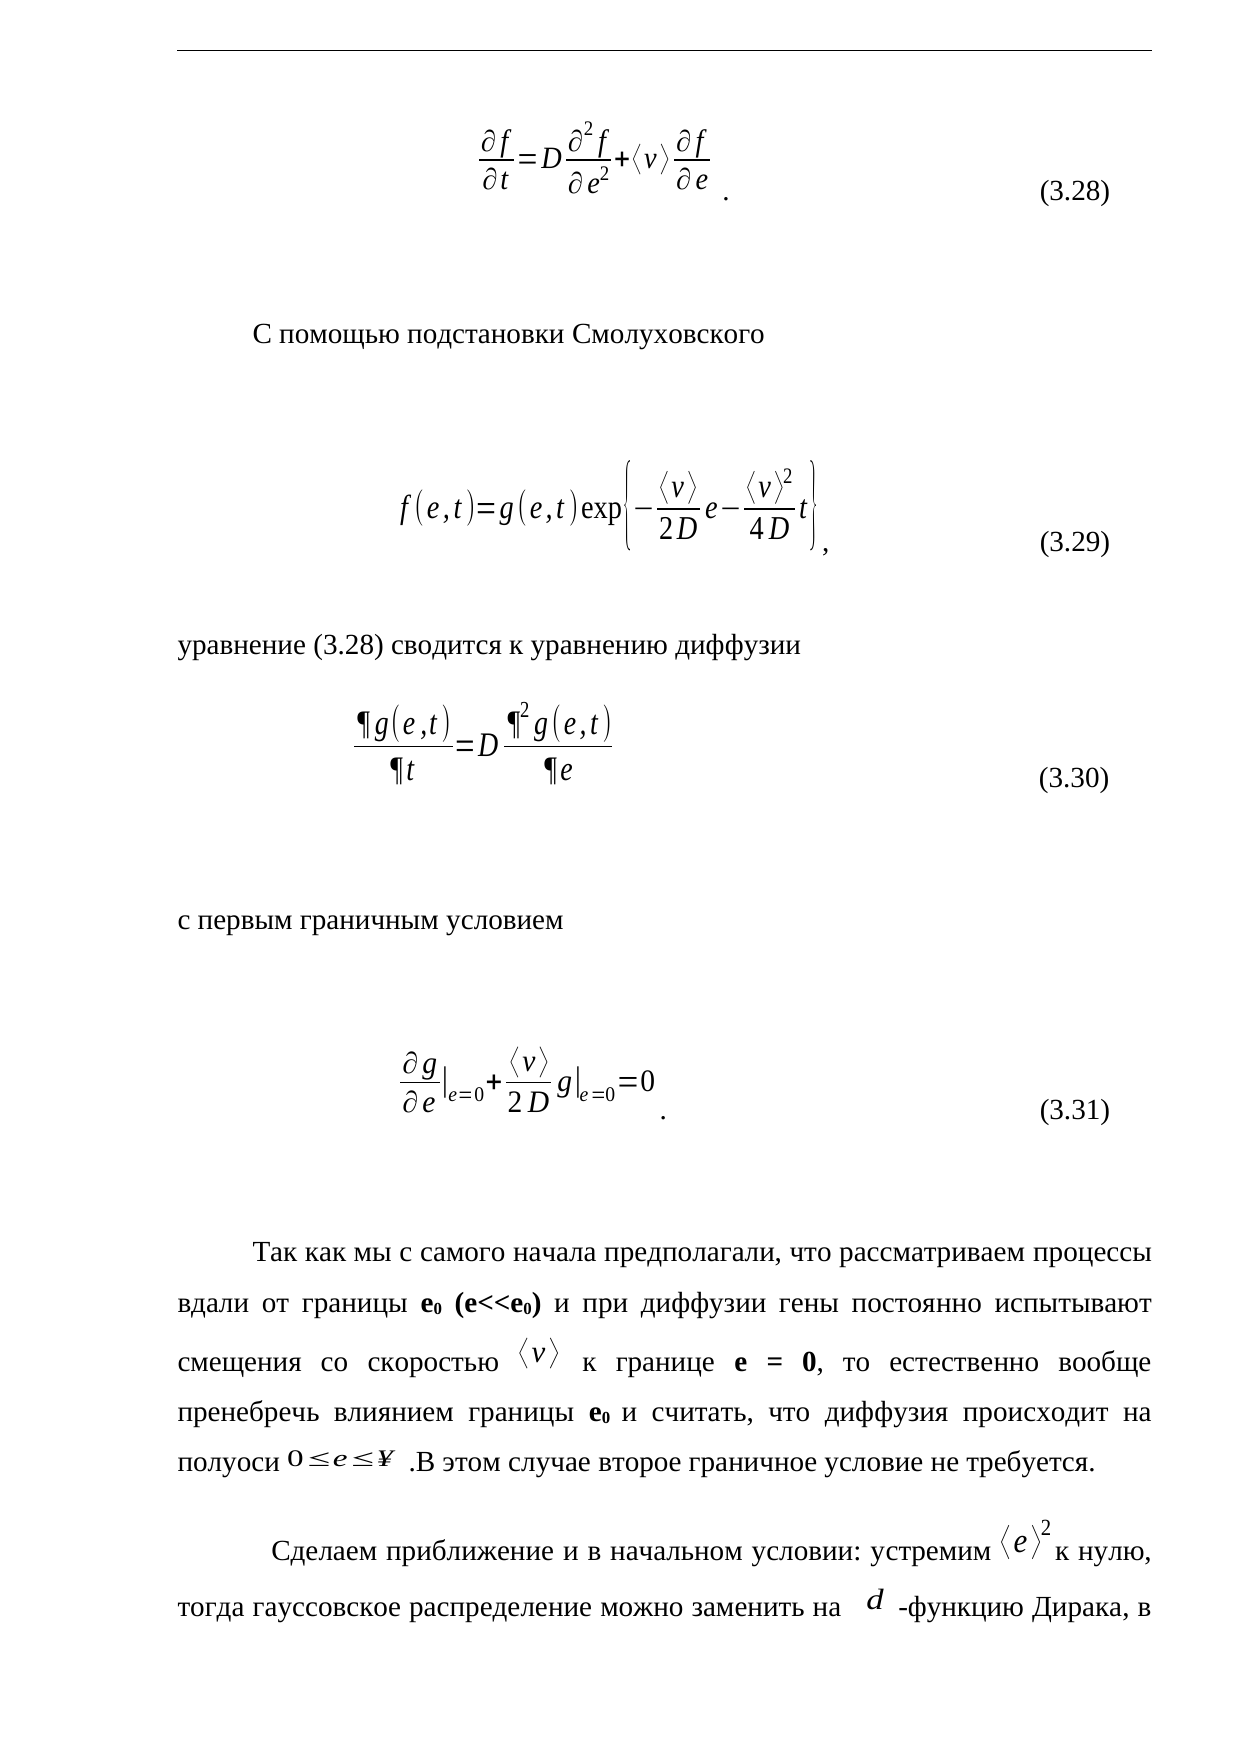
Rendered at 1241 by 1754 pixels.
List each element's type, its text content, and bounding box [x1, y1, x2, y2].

text . (3.28) [402, 118, 1152, 207]
text c первым граничным условием [177, 902, 1114, 936]
text уравнение (3.28) cводитcя к уравнению диффузии [177, 627, 1152, 661]
text (3.30) [177, 698, 1152, 793]
text Так как мы с самого начала предполагали, что рассматриваем процессы вдали от границы e0 (ee0) и при диффузии гены постоянно испытывают смещения со скоростью к границе е = 0, то естественно вообще пренебречь влиянием границы e0 и считать, что диффузия происходит на полуоси .В этом случае второе граничное условие не требуется. [177, 1234, 1152, 1478]
text , (3.29) [252, 458, 1152, 558]
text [177, 1516, 1152, 1623]
text С помощью подстановки Смолуховcкого [177, 316, 1152, 349]
text . (3.31) [177, 1044, 1152, 1126]
